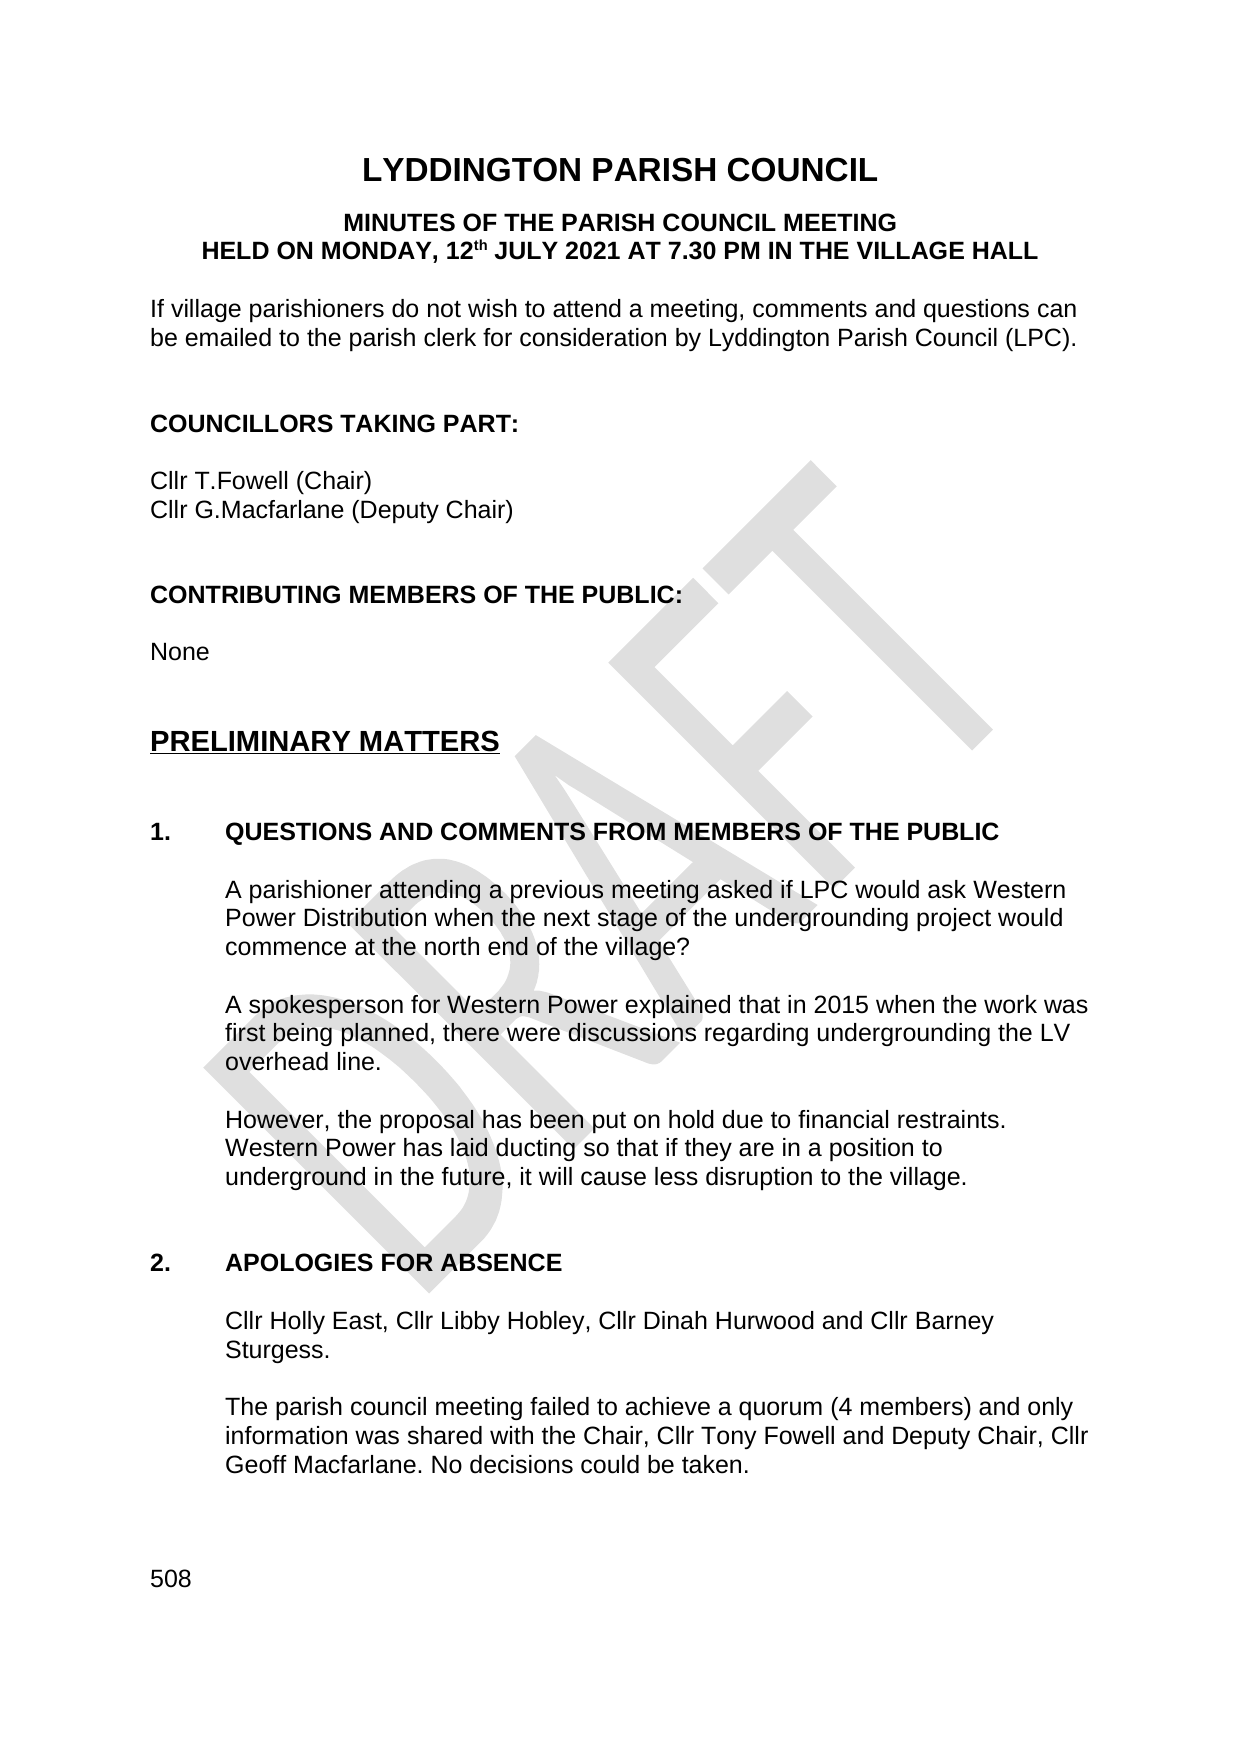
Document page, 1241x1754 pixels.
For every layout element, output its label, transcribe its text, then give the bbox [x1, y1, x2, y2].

text LYDDINGTON PARISH COUNCIL [150, 150, 1090, 188]
text COUNCILLORS TAKING PART: [150, 409, 1090, 438]
text The parish council meeting failed to achieve a quorum (4 members) and only information was shared with the Chair, Cllr Tony Fowell and Deputy Chair, Cllr Geoff Macfarlane. No decisions could be taken. [225, 1392, 1090, 1478]
text Cllr Holly East, Cllr Libby Hobley, Cllr Dinah Hurwood and Cllr Barney Sturgess. [225, 1306, 1090, 1363]
text PRELIMINARY MATTERS [150, 724, 1090, 757]
text MINUTES OF THE PARISH COUNCIL MEETING [150, 208, 1090, 236]
text 2. APOLOGIES FOR ABSENCE [150, 1248, 1090, 1277]
text A parishioner attending a previous meeting asked if LPC would ask Western Power Distribution when the next stage of the undergrounding project would commence at the north end of the village? [225, 874, 1090, 961]
text 508 [150, 1564, 1090, 1593]
text If village parishioners do not wish to attend a meeting, comments and questions can be emailed to the parish clerk for consideration by Lyddington Parish Council (LPC). [150, 294, 1090, 351]
text 1. QUESTIONS AND COMMENTS FROM MEMBERS OF THE PUBLIC [150, 817, 1090, 846]
text Cllr T.Fowell (Chair) [150, 466, 1090, 495]
text Cllr G.Macfarlane (Deputy Chair) [150, 495, 1090, 524]
text HELD ON MONDAY, 12th JULY 2021 AT 7.30 PM IN THE VILLAGE HALL [150, 236, 1090, 265]
text CONTRIBUTING MEMBERS OF THE PUBLIC: [150, 580, 1090, 609]
text None [150, 637, 1090, 666]
text However, the proposal has been put on hold due to financial restraints. Western Power has laid ducting so that if they are in a position to underground in the future, it will cause less disruption to the village. [225, 1104, 1090, 1191]
text A spokesperson for Western Power explained that in 2015 when the work was first being planned, there were discussions regarding undergrounding the LV overhead line. [225, 989, 1090, 1076]
